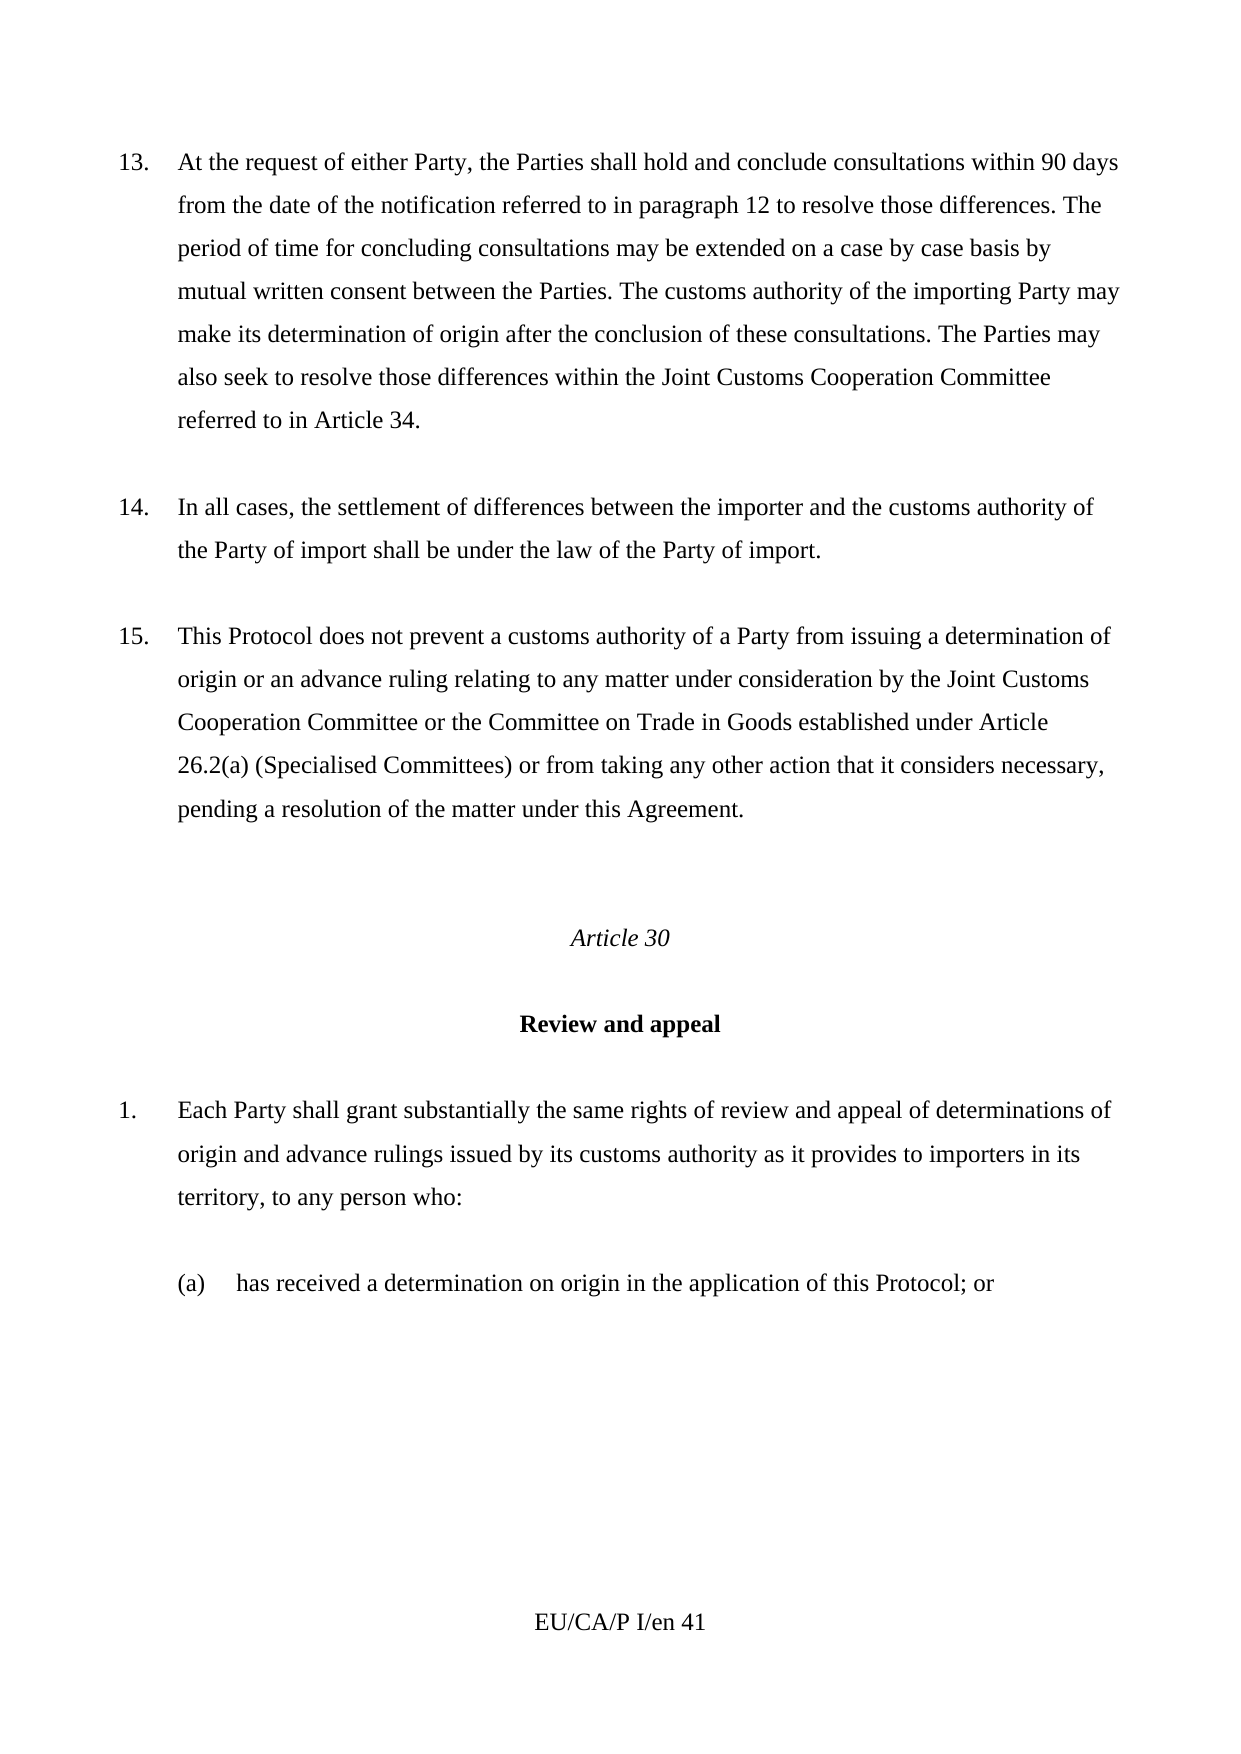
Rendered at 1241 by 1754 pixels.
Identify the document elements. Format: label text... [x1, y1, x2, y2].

text Article 30 [118, 923, 1122, 952]
text 15. This Protocol does not prevent a customs authority of a Party from issuing a determination of origin or an advance ruling relating to any matter under consideration by the Joint Customs Cooperation Committee or the Committee on Trade in Goods established under Article 26.2(a) (Specialised Committees) or from taking any other action that it considers necessary, pending a resolution of the matter under this Agreement. [118, 621, 1122, 822]
text 1. Each Party shall grant substantially the same rights of review and appeal of determinations of origin and advance rulings issued by its customs authority as it provides to importers in its territory, to any person who: [118, 1096, 1122, 1211]
text 14. In all cases, the settlement of differences between the importer and the customs authority of the Party of import shall be under the law of the Party of import. [118, 492, 1122, 564]
text 13. At the request of either Party, the Parties shall hold and conclude consultations within 90 days from the date of the notification referred to in paragraph 12 to resolve those differences. The period of time for concluding consultations may be extended on a case by case basis by mutual written consent between the Parties. The customs authority of the importing Party may make its determination of origin after the conclusion of these consultations. The Parties may also seek to resolve those differences within the Joint Customs Cooperation Committee referred to in Article 34. [118, 147, 1122, 434]
text Review and appeal [118, 1009, 1122, 1038]
text (a) has received a determination on origin in the application of this Protocol; or [177, 1268, 1122, 1297]
